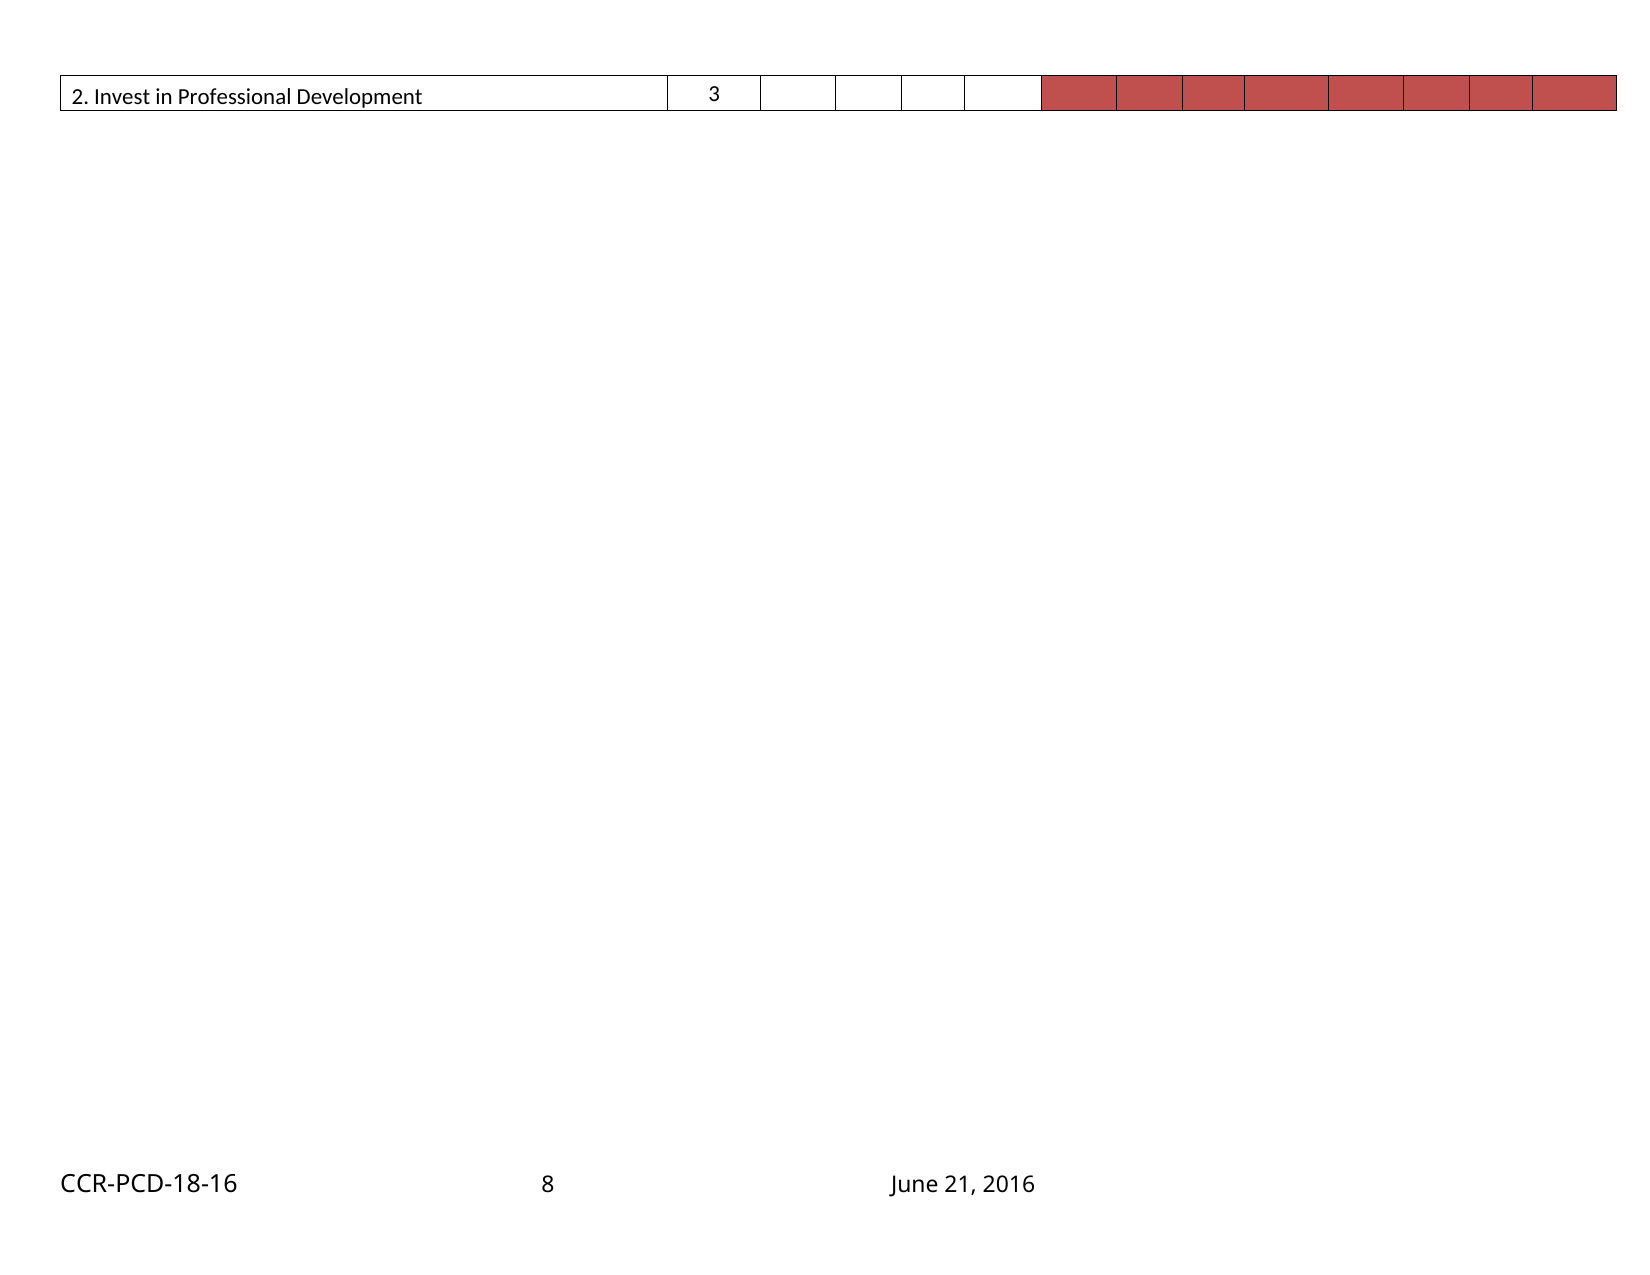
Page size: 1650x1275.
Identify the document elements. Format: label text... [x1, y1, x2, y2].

table_cell [1245, 76, 1328, 110]
table_cell [1117, 76, 1182, 110]
table_cell [1042, 76, 1116, 110]
table_cell [965, 76, 1041, 110]
table_cell [761, 76, 835, 110]
table_cell [1404, 76, 1469, 110]
table_cell [1329, 76, 1403, 110]
table_cell [1533, 76, 1616, 110]
table_cell 2. Invest in Professional Development [61, 76, 667, 110]
table_cell [1470, 76, 1532, 110]
table_cell [1183, 76, 1244, 110]
table_cell [902, 76, 964, 110]
table_cell [836, 76, 901, 110]
table_cell 3 [668, 76, 760, 110]
